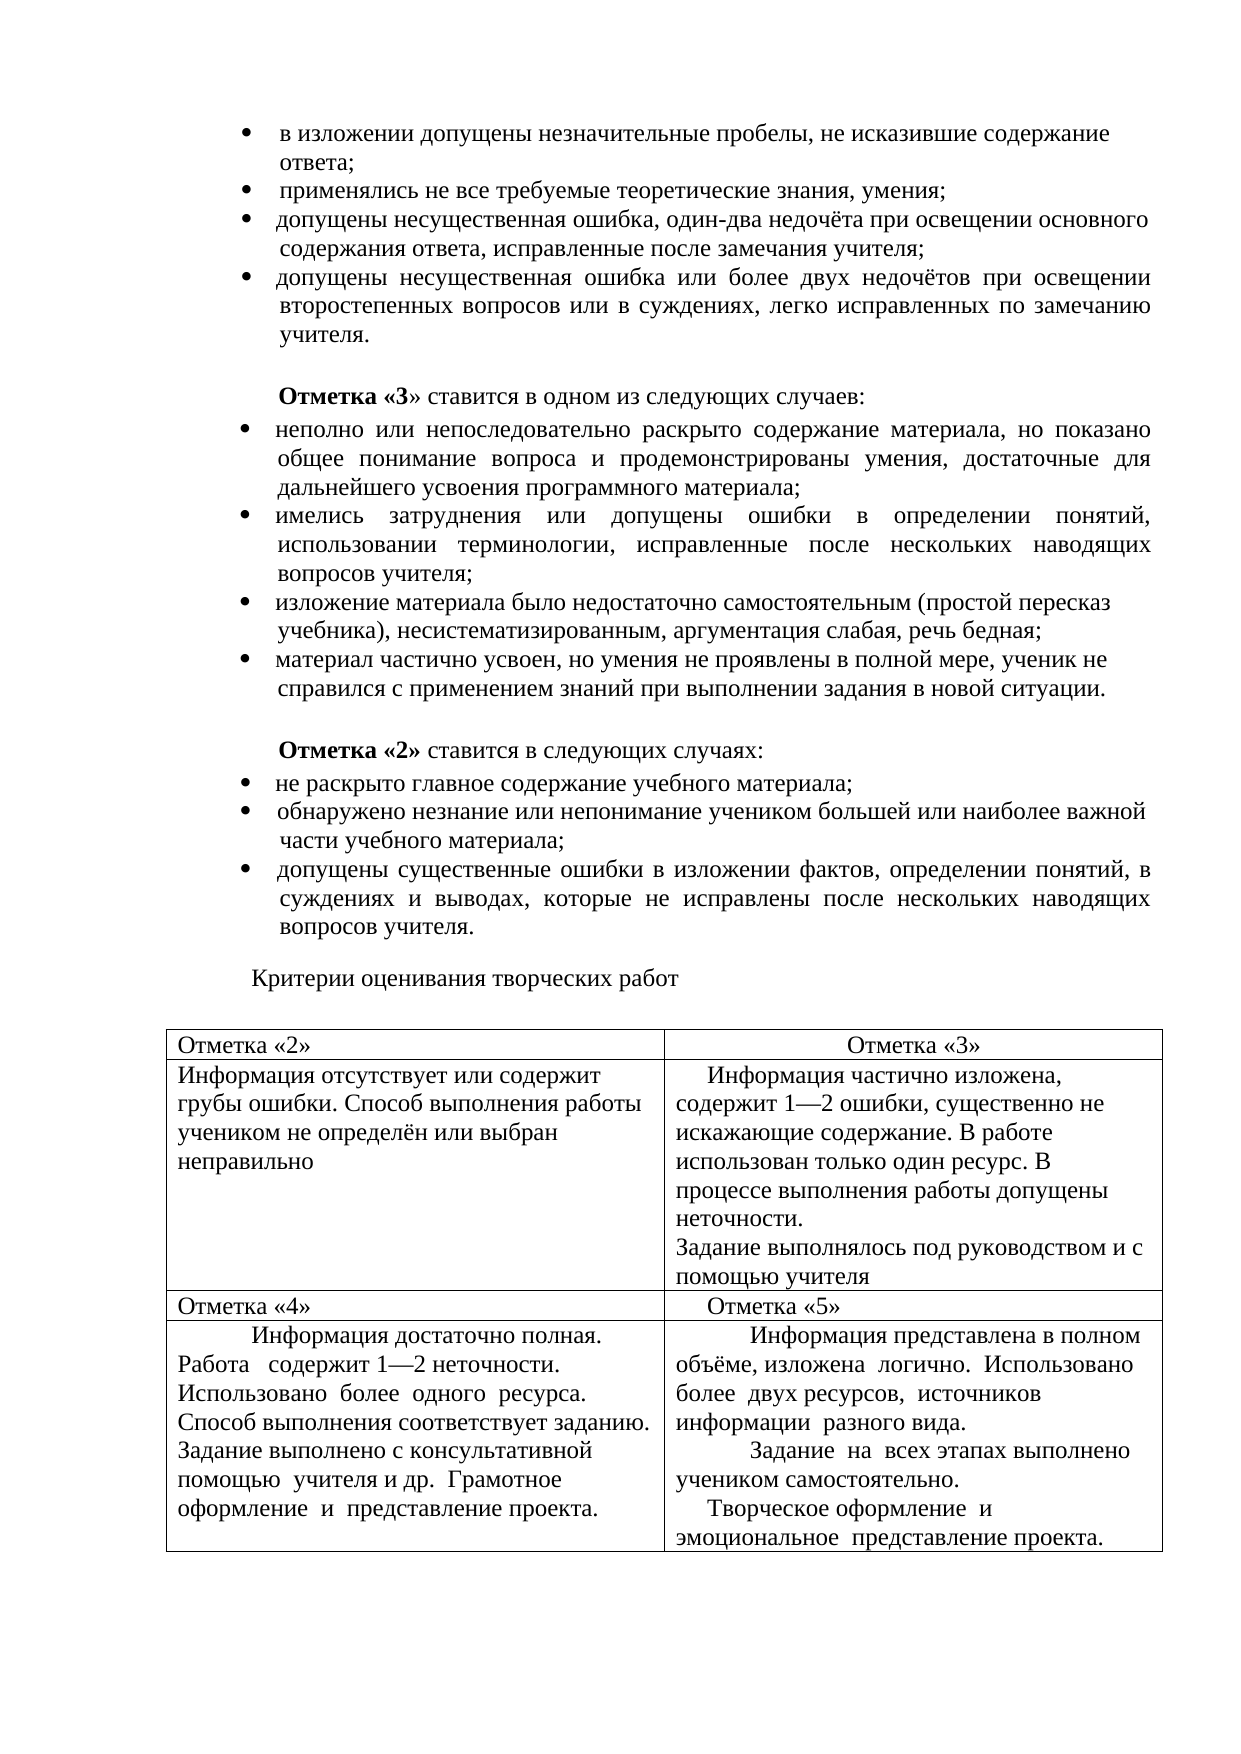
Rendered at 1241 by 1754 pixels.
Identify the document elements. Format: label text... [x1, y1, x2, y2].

text Отметка «2» ставится в следующих случаях: [204, 735, 1152, 763]
table_cell Информация частично изложена, содержит 1—2 ошибки, существенно не искажающие содержание. В работе использован только один ресурс. В процессе выполнения работы допущены неточности. Задание выполнялось под руководством и с помощью учителя [665, 1060, 1162, 1290]
table_header Отметка «2» [167, 1030, 664, 1059]
list в изложении допущены незначительные пробелы, не исказившие содержание ответа; [242, 118, 1152, 176]
list допущены несущественная ошибка или более двух недочётов при освещении второстепенных вопросов или в суждениях, легко исправленных по замечанию учителя. [242, 262, 1152, 348]
list имелись затруднения или допущены ошибки в определении понятий, использовании терминологии, исправленные после нескольких наводящих вопросов учителя; [241, 500, 1152, 587]
table_cell Отметка «4» [167, 1291, 664, 1319]
table_cell Информация достаточно полная. Работа содержит 1—2 неточности. Использовано более одного ресурса. Способ выполнения соответствует заданию. Задание выполнено с консультативной помощью учителя и др. Грамотное оформление и представление проекта. [167, 1321, 664, 1551]
table_cell Информация отсутствует или содержит грубы ошибки. Способ выполнения работы учеником не определён или выбран неправильно [167, 1060, 664, 1290]
list допущены существенные ошибки в изложении фактов, определении понятий, в суждениях и выводах, которые не исправлены после нескольких наводящих вопросов учителя. [241, 854, 1152, 940]
list обнаружено незнание или непонимание учеником большей или наиболее важной части учебного материала; [241, 796, 1149, 854]
text Критерии оценивания творческих работ [177, 963, 1152, 992]
table_header Отметка «3» [665, 1030, 1162, 1059]
table_cell Информация представлена в полном объёме, изложена логично. Использовано более двух ресурсов, источников информации разного вида. Задание на всех этапах выполнено учеником самостоятельно. Творческое оформление и эмоциональное представление проекта. [665, 1321, 1162, 1551]
list неполно или непоследовательно раскрыто содержание материала, но показано общее понимание вопроса и продемонстрированы умения, достаточные для дальнейшего усвоения программного материала; [241, 414, 1152, 500]
list изложение материала было недостаточно самостоятельным (простой пересказ учебника), несистематизированным, аргументация слабая, речь бедная; [241, 587, 1152, 644]
list материал частично усвоен, но умения не проявлены в полной мере, ученик не справился с применением знаний при выполнении задания в новой ситуации. [241, 644, 1152, 702]
text Отметка «3» ставится в одном из следующих случаев: [204, 381, 1152, 410]
list применялись не все требуемые теоретические знания, умения; [242, 176, 1152, 204]
table_cell Отметка «5» [665, 1291, 1162, 1319]
list не раскрыто главное содержание учебного материала; [241, 768, 1152, 796]
list допущены несущественная ошибка, один-два недочёта при освещении основного содержания ответа, исправленные после замечания учителя; [242, 204, 1152, 262]
